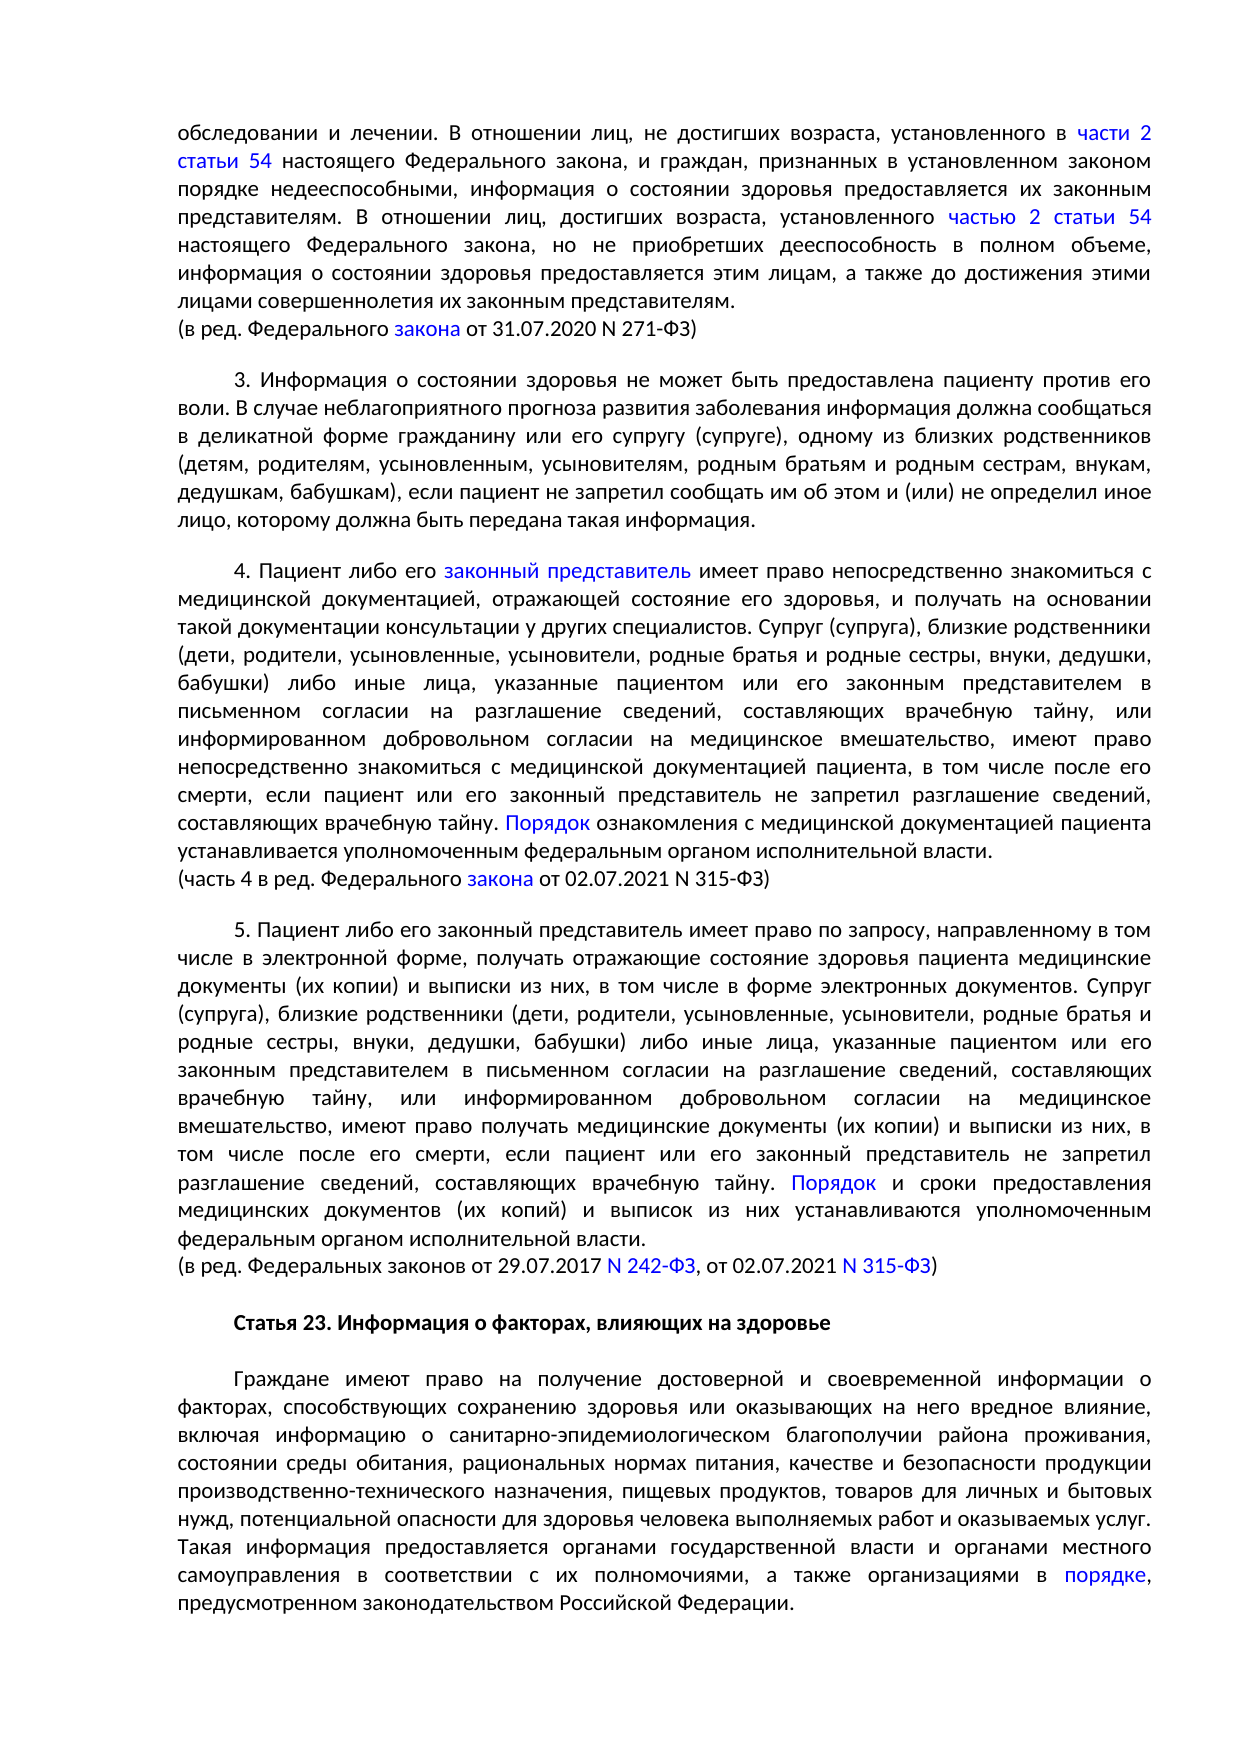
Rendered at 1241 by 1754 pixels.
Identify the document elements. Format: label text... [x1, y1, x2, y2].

text 5. Пациент либо его законный представитель имеет право по запросу, направленному в том числе в электронной форме, получать отражающие состояние здоровья пациента медицинские документы (их копии) и выписки из них, в том числе в форме электронных документов. Супруг (супруга), близкие родственники (дети, родители, усыновленные, усыновители, родные братья и родные сестры, внуки, дедушки, бабушки) либо иные лица, указанные пациентом или его законным представителем в письменном согласии на разглашение сведений, составляющих врачебную тайну, или информированном добровольном согласии на медицинское вмешательство, имеют право получать медицинские документы (их копии) и выписки из них, в том числе после его смерти, если пациент или его законный представитель не запретил разглашение сведений, составляющих врачебную тайну. Порядок и сроки предоставления медицинских документов (их копий) и выписок из них устанавливаются уполномоченным федеральным органом исполнительной власти. [177, 915, 1152, 1252]
text (в ред. Федерального закона от 31.07.2020 N 271-ФЗ) [177, 314, 1152, 342]
text 4. Пациент либо его законный представитель имеет право непосредственно знакомиться с медицинской документацией, отражающей состояние его здоровья, и получать на основании такой документации консультации у других специалистов. Супруг (супруга), близкие родственники (дети, родители, усыновленные, усыновители, родные братья и родные сестры, внуки, дедушки, бабушки) либо иные лица, указанные пациентом или его законным представителем в письменном согласии на разглашение сведений, составляющих врачебную тайну, или информированном добровольном согласии на медицинское вмешательство, имеют право непосредственно знакомиться с медицинской документацией пациента, в том числе после его смерти, если пациент или его законный представитель не запретил разглашение сведений, составляющих врачебную тайну. Порядок ознакомления с медицинской документацией пациента устанавливается уполномоченным федеральным органом исполнительной власти. [177, 556, 1152, 864]
text (часть 4 в ред. Федерального закона от 02.07.2021 N 315-ФЗ) [177, 864, 1152, 892]
text Граждане имеют право на получение достоверной и своевременной информации о факторах, способствующих сохранению здоровья или оказывающих на него вредное влияние, включая информацию о санитарно-эпидемиологическом благополучии района проживания, состоянии среды обитания, рациональных нормах питания, качестве и безопасности продукции производственно-технического назначения, пищевых продуктов, товаров для личных и бытовых нужд, потенциальной опасности для здоровья человека выполняемых работ и оказываемых услуг. Такая информация предоставляется органами государственной власти и органами местного самоуправления в соответствии с их полномочиями, а также организациями в порядке, предусмотренном законодательством Российской Федерации. [177, 1364, 1152, 1616]
title Статья 23. Информация о факторах, влияющих на здоровье [177, 1308, 1152, 1336]
text 3. Информация о состоянии здоровья не может быть предоставлена пациенту против его воли. В случае неблагоприятного прогноза развития заболевания информация должна сообщаться в деликатной форме гражданину или его супругу (супруге), одному из близких родственников (детям, родителям, усыновленным, усыновителям, родным братьям и родным сестрам, внукам, дедушкам, бабушкам), если пациент не запретил сообщать им об этом и (или) не определил иное лицо, которому должна быть передана такая информация. [177, 365, 1152, 533]
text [177, 118, 1152, 314]
text (в ред. Федеральных законов от 29.07.2017 N 242-ФЗ, от 02.07.2021 N 315-ФЗ) [177, 1252, 1152, 1280]
